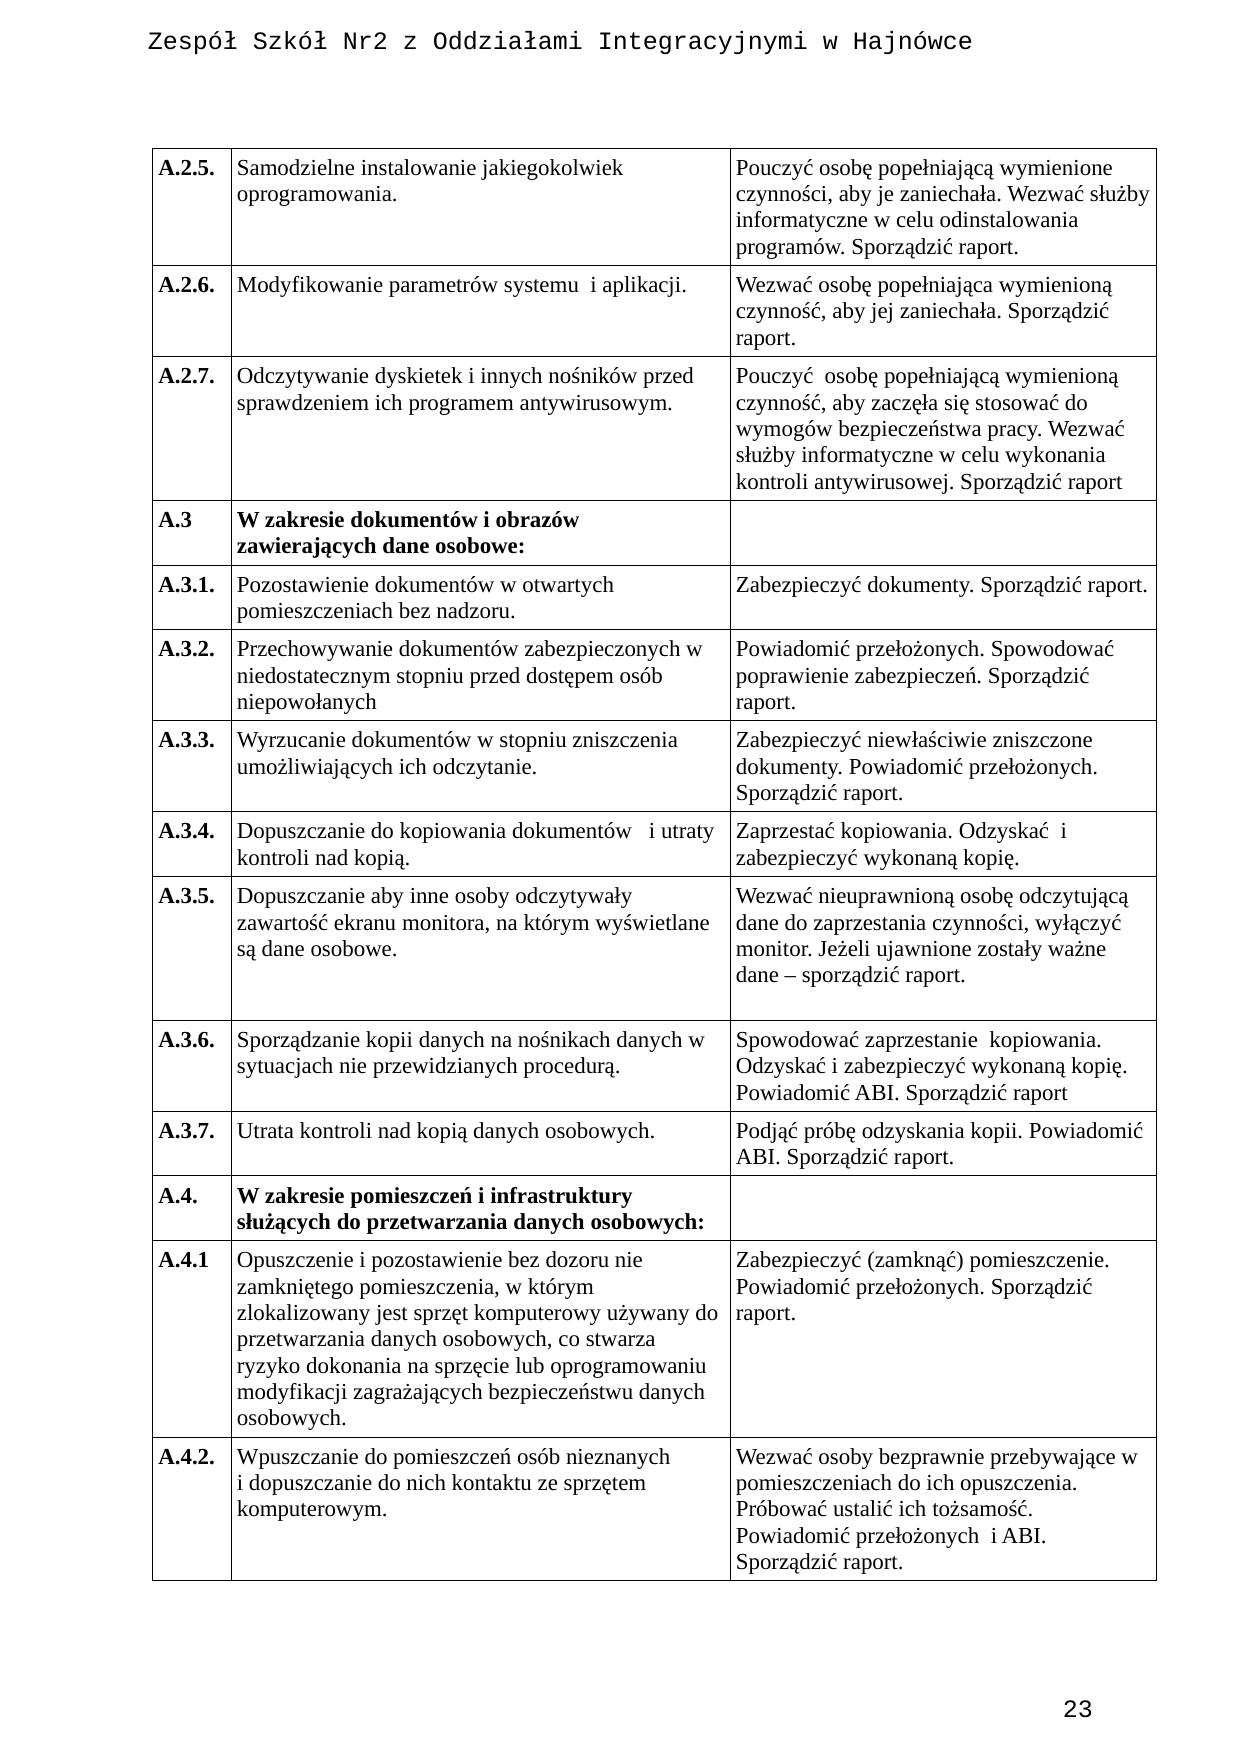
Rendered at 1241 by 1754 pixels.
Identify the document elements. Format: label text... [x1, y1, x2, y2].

table_cell W zakresie pomieszczeń i infrastruktury służących do przetwarzania danych osobowych: [232, 1176, 730, 1240]
table_cell Pouczyć osobę popełniającą wymienione czynności, aby je zaniechała. Wezwać służby informatyczne w celu odinstalowania programów. Sporządzić raport. [731, 149, 1156, 265]
table_cell Modyfikowanie parametrów systemu i aplikacji. [232, 266, 730, 356]
table_cell [731, 1176, 1156, 1240]
table_cell A.3.2. [153, 630, 231, 720]
table_cell A.3.3. [153, 721, 231, 811]
table_cell Samodzielne instalowanie jakiegokolwiek oprogramowania. [232, 149, 730, 265]
table_cell Sporządzanie kopii danych na nośnikach danych w sytuacjach nie przewidzianych procedurą. [232, 1021, 730, 1111]
table_cell A.2.7. [153, 357, 231, 500]
table_cell Wezwać osoby bezprawnie przebywające w pomieszczeniach do ich opuszczenia. Próbować ustalić ich tożsamość. Powiadomić przełożonych i ABI. Sporządzić raport. [731, 1438, 1156, 1580]
table_cell A.3.1. [153, 566, 231, 629]
table_cell Podjąć próbę odzyskania kopii. Powiadomić ABI. Sporządzić raport. [731, 1112, 1156, 1175]
table_cell Zaprzestać kopiowania. Odzyskać i zabezpieczyć wykonaną kopię. [731, 812, 1156, 876]
table_cell Wezwać osobę popełniająca wymienioną czynność, aby jej zaniechała. Sporządzić raport. [731, 266, 1156, 356]
table_cell A.4. [153, 1176, 231, 1240]
table_cell Dopuszczanie aby inne osoby odczytywały zawartość ekranu monitora, na którym wyświetlane są dane osobowe. [232, 877, 730, 1020]
table_cell Zabezpieczyć dokumenty. Sporządzić raport. [731, 566, 1156, 629]
table_cell A.3.7. [153, 1112, 231, 1175]
table_cell Wpuszczanie do pomieszczeń osób nieznanych i dopuszczanie do nich kontaktu ze sprzętem komputerowym. [232, 1438, 730, 1580]
table_cell Wyrzucanie dokumentów w stopniu zniszczenia umożliwiających ich odczytanie. [232, 721, 730, 811]
table_cell A.4.1 [153, 1241, 231, 1437]
table_cell Powiadomić przełożonych. Spowodować poprawienie zabezpieczeń. Sporządzić raport. [731, 630, 1156, 720]
table_cell A.3.4. [153, 812, 231, 876]
table_cell Odczytywanie dyskietek i innych nośników przed sprawdzeniem ich programem antywirusowym. [232, 357, 730, 500]
table_cell W zakresie dokumentów i obrazów zawierających dane osobowe: [232, 501, 730, 564]
table_cell A.2.6. [153, 266, 231, 356]
table_cell Zabezpieczyć niewłaściwie zniszczone dokumenty. Powiadomić przełożonych. Sporządzić raport. [731, 721, 1156, 811]
table_cell A.3 [153, 501, 231, 564]
table_cell [731, 501, 1156, 564]
table_cell A.3.6. [153, 1021, 231, 1111]
table_cell Zabezpieczyć (zamknąć) pomieszczenie. Powiadomić przełożonych. Sporządzić raport. [731, 1241, 1156, 1437]
table_cell Spowodować zaprzestanie kopiowania. Odzyskać i zabezpieczyć wykonaną kopię. Powiadomić ABI. Sporządzić raport [731, 1021, 1156, 1111]
table_cell A.2.5. [153, 149, 231, 265]
table_cell Przechowywanie dokumentów zabezpieczonych w niedostatecznym stopniu przed dostępem osób niepowołanych [232, 630, 730, 720]
table_cell Utrata kontroli nad kopią danych osobowych. [232, 1112, 730, 1175]
table_cell Wezwać nieuprawnioną osobę odczytującą dane do zaprzestania czynności, wyłączyć monitor. Jeżeli ujawnione zostały ważne dane – sporządzić raport. [731, 877, 1156, 1020]
table_cell Dopuszczanie do kopiowania dokumentów i utraty kontroli nad kopią. [232, 812, 730, 876]
table_cell A.4.2. [153, 1438, 231, 1580]
table_cell Pouczyć osobę popełniającą wymienioną czynność, aby zaczęła się stosować do wymogów bezpieczeństwa pracy. Wezwać służby informatyczne w celu wykonania kontroli antywirusowej. Sporządzić raport [731, 357, 1156, 500]
table_cell Opuszczenie i pozostawienie bez dozoru nie zamkniętego pomieszczenia, w którym zlokalizowany jest sprzęt komputerowy używany do przetwarzania danych osobowych, co stwarza ryzyko dokonania na sprzęcie lub oprogramowaniu modyfikacji zagrażających bezpieczeństwu danych osobowych. [232, 1241, 730, 1437]
table_cell A.3.5. [153, 877, 231, 1020]
table_cell Pozostawienie dokumentów w otwartych pomieszczeniach bez nadzoru. [232, 566, 730, 629]
